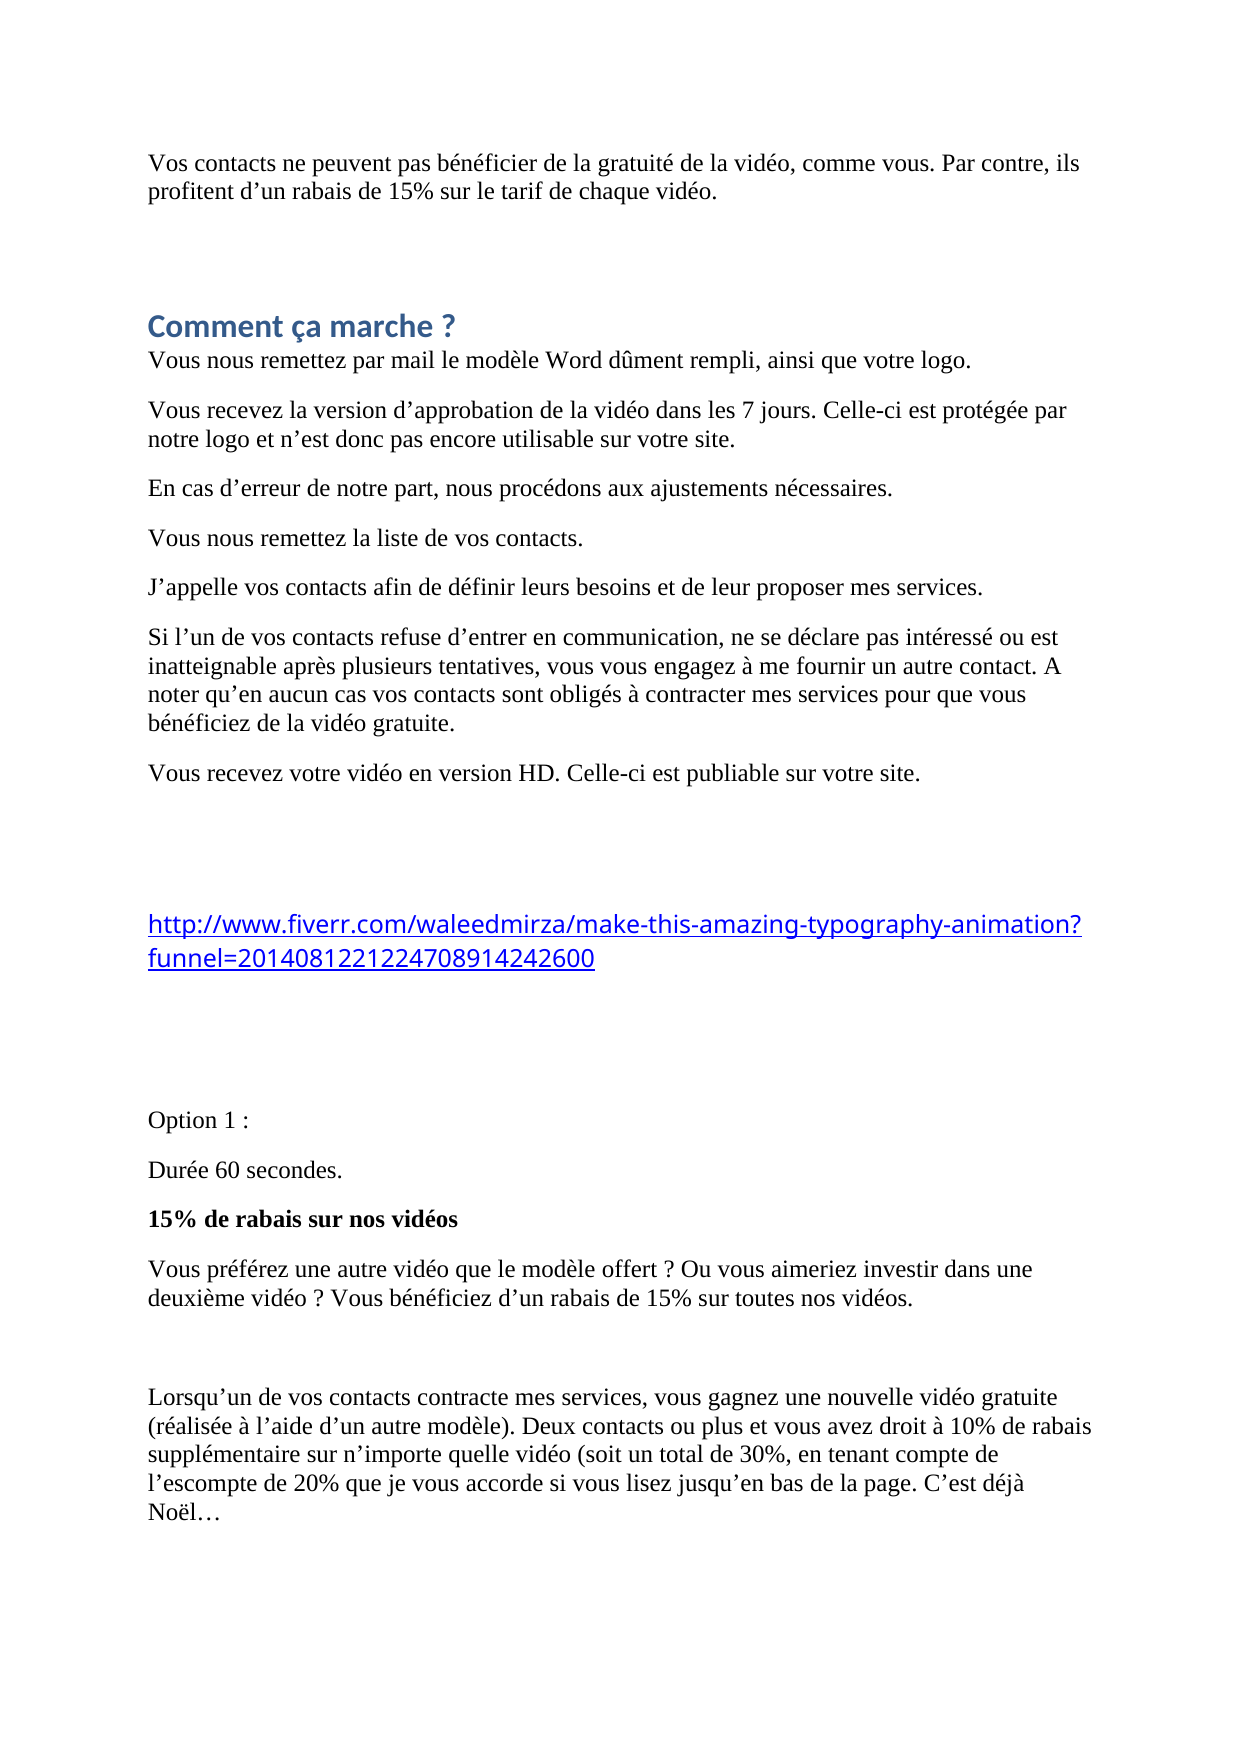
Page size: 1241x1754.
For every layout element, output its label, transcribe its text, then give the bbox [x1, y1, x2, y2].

text Vous nous remettez par mail le modèle Word dûment rempli, ainsi que votre logo. [148, 345, 1093, 374]
text Vos contacts ne peuvent pas bénéficier de la gratuité de la vidéo, comme vous. Par contre, ils profitent d’un rabais de 15% sur le tarif de chaque vidéo. [148, 148, 1093, 205]
text Option 1 : [148, 1105, 1093, 1134]
text Lorsqu’un de vos contacts contracte mes services, vous gagnez une nouvelle vidéo gratuite (réalisée à l’aide d’un autre modèle). Deux contacts ou plus et vous avez droit à 10% de rabais supplémentaire sur n’importe quelle vidéo (soit un total de 30%, en tenant compte de l’escompte de 20% que je vous accorde si vous lisez jusqu’en bas de la page. C’est déjà Noël… [148, 1382, 1093, 1526]
text Vous nous remettez la liste de vos contacts. [148, 523, 1093, 552]
text 15% de rabais sur nos vidéos [148, 1204, 1093, 1233]
text Vous recevez la version d’approbation de la vidéo dans les 7 jours. Celle-ci est protégée par notre logo et n’est donc pas encore utilisable sur votre site. [148, 395, 1093, 452]
text Si l’un de vos contacts refuse d’entrer en communication, ne se déclare pas intéressé ou est inatteignable après plusieurs tentatives, vous vous engagez à me fournir un autre contact. A noter qu’en aucun cas vos contacts sont obligés à contracter mes services pour que vous bénéficiez de la vidéo gratuite. [148, 622, 1093, 737]
text Vous préférez une autre vidéo que le modèle offert ? Ou vous aimeriez investir dans une deuxième vidéo ? Vous bénéficiez d’un rabais de 15% sur toutes nos vidéos. [148, 1254, 1093, 1312]
text http://www.fiverr.com/waleedmirza/make-this-amazing-typography-animation?funnel=2014081221224708914242600 [148, 907, 1093, 975]
text J’appelle vos contacts afin de définir leurs besoins et de leur proposer mes services. [148, 572, 1093, 601]
text Vous recevez votre vidéo en version HD. Celle-ci est publiable sur votre site. [148, 758, 1093, 787]
text Durée 60 secondes. [148, 1155, 1093, 1184]
text En cas d’erreur de notre part, nous procédons aux ajustements nécessaires. [148, 473, 1093, 502]
subtitle Comment ça marche ? [148, 305, 1093, 345]
